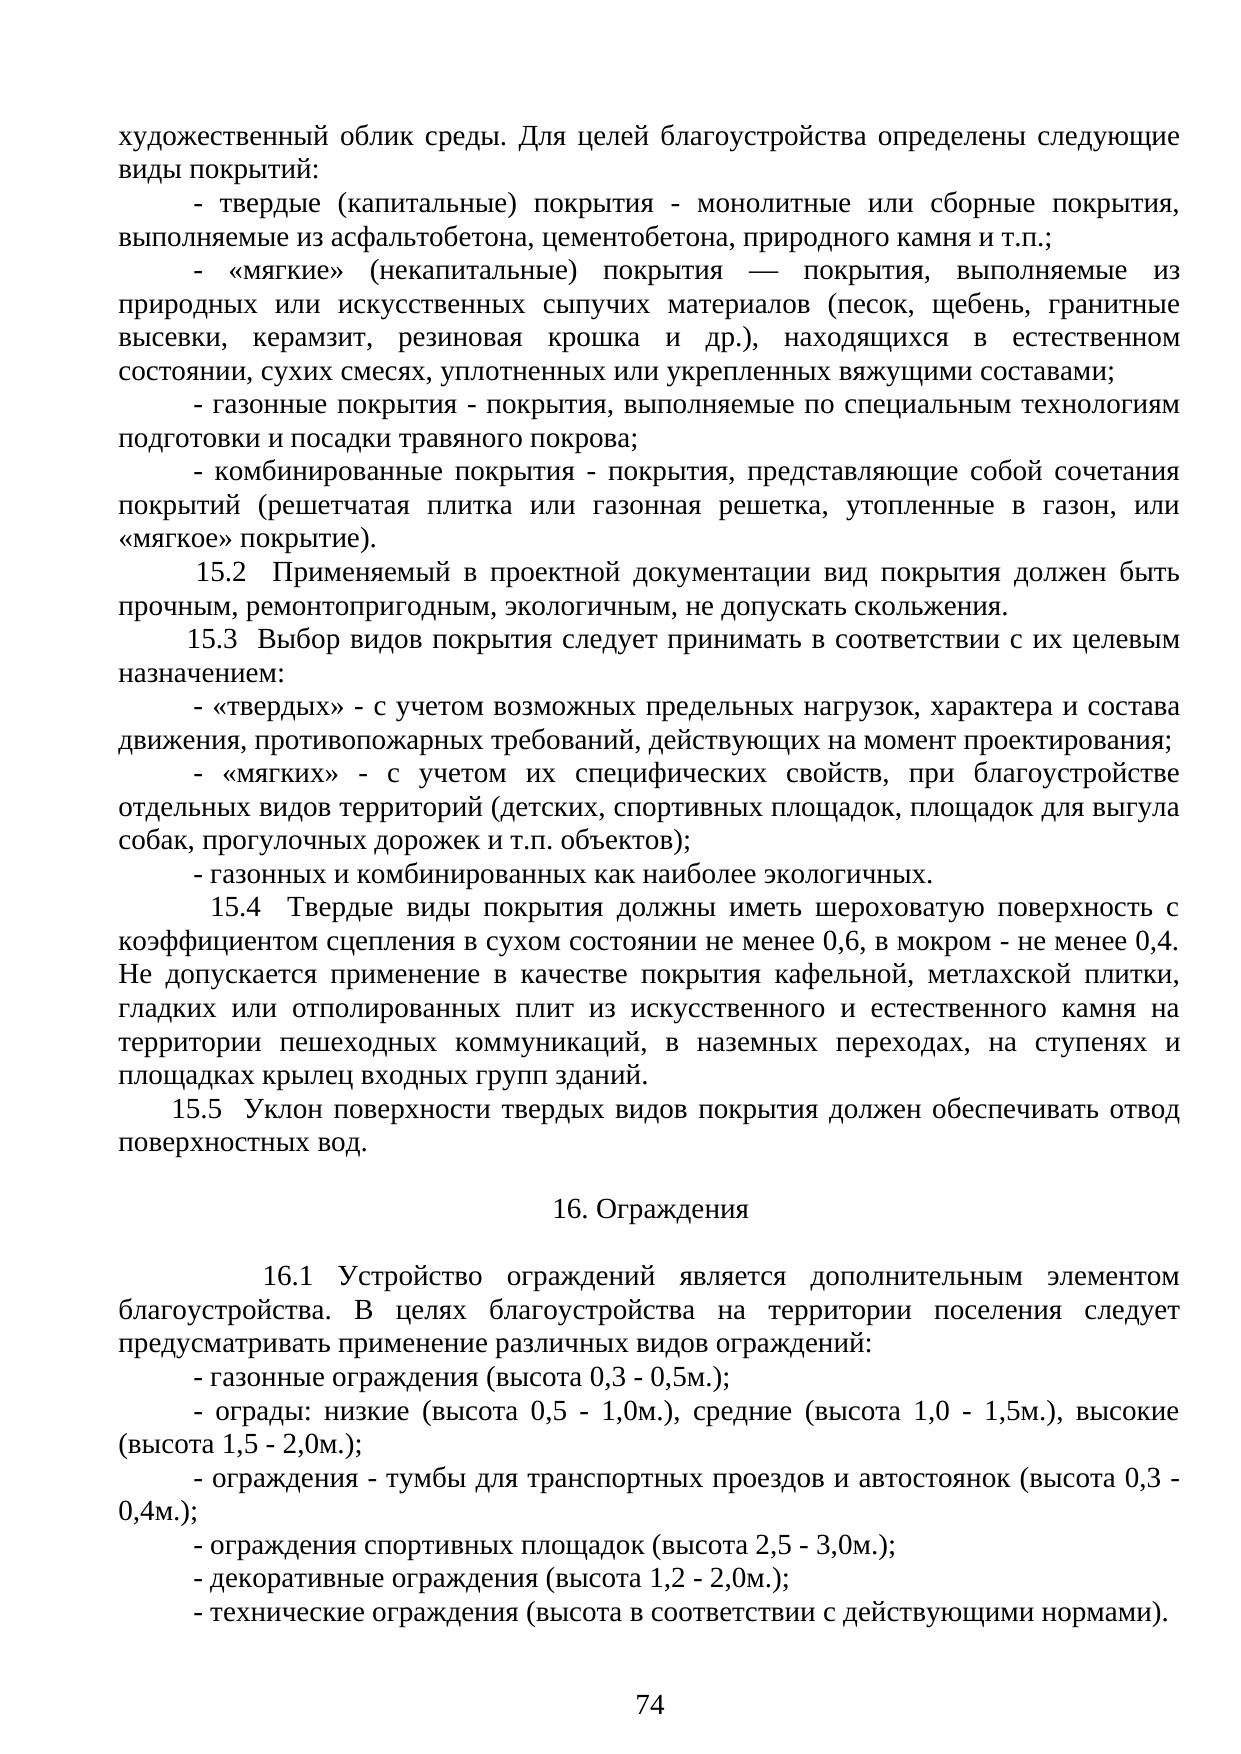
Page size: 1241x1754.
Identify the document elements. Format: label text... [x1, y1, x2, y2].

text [118, 118, 1181, 185]
text - ограды: низкие (высота 0,5 - 1,0м.), средние (высота 1,0 - 1,5м.), высокие (высота 1,5 - 2,0м.); [118, 1393, 1181, 1460]
text 15.5 Уклон поверхности твердых видов покрытия должен обеспечивать отвод поверхностных вод. [118, 1091, 1181, 1158]
text 16.1 Устройство ограждений является дополнительным элементом благоустройства. В целях благоустройства на территории поселения следует предусматривать применение различных видов ограждений: [118, 1258, 1181, 1359]
text - газонные ограждения (высота 0,3 - 0,5м.); [118, 1359, 1181, 1393]
text - газонных и комбинированных как наиболее экологичных. [118, 856, 1181, 889]
text - газонные покрытия - покрытия, выполняемые по специальным технологиям подготовки и посадки травяного покрова; [118, 386, 1181, 453]
text - твердые (капитальные) покрытия - монолитные или сборные покрытия, выполняемые из асфальтобетона, цементобетона, природного камня и т.п.; [118, 185, 1181, 252]
text - ограждения спортивных площадок (высота 2,5 - 3,0м.); [118, 1527, 1181, 1560]
text - «мягких» - с учетом их специфических свойств, при благоустройстве отдельных видов территорий (детских, спортивных площадок, площадок для выгула собак, прогулочных дорожек и т.п. объектов); [118, 755, 1181, 856]
text - «твердых» - с учетом возможных предельных нагрузок, характера и состава движения, противопожарных требований, действующих на момент проектирования; [118, 688, 1181, 755]
text - технические ограждения (высота в соответствии с действующими нормами). [118, 1594, 1181, 1627]
text - «мягкие» (некапитальные) покрытия — покрытия, выполняемые из природных или искусственных сыпучих материалов (песок, щебень, гранитные высевки, керамзит, резиновая крошка и др.), находящихся в естественном состоянии, сухих смесях, уплотненных или укрепленных вяжущими составами; [118, 252, 1181, 386]
text 15.4 Твердые виды покрытия должны иметь шероховатую поверхность с коэффициентом сцепления в сухом состоянии не менее 0,6, в мокром - не менее 0,4. Не допускается применение в качестве покрытия кафельной, метлахской плитки, гладких или отполированных плит из искусственного и естественного камня на территории пешеходных коммуникаций, в наземных переходах, на ступенях и площадках крылец входных групп зданий. [118, 889, 1181, 1091]
text 16. Ограждения [118, 1191, 1181, 1225]
text - ограждения - тумбы для транспортных проездов и автостоянок (высота 0,3 - 0,4м.); [118, 1460, 1181, 1527]
text - комбинированные покрытия - покрытия, представляющие собой сочетания покрытий (решетчатая плитка или газонная решетка, утопленные в газон, или «мягкое» покрытие). [118, 453, 1181, 554]
text 15.2 Применяемый в проектной документации вид покрытия должен быть прочным, ремонтопригодным, экологичным, не допускать скольжения. [118, 554, 1181, 621]
text - декоративные ограждения (высота 1,2 - 2,0м.); [118, 1560, 1181, 1594]
text 15.3 Выбор видов покрытия следует принимать в соответствии с их целевым назначением: [118, 621, 1181, 688]
